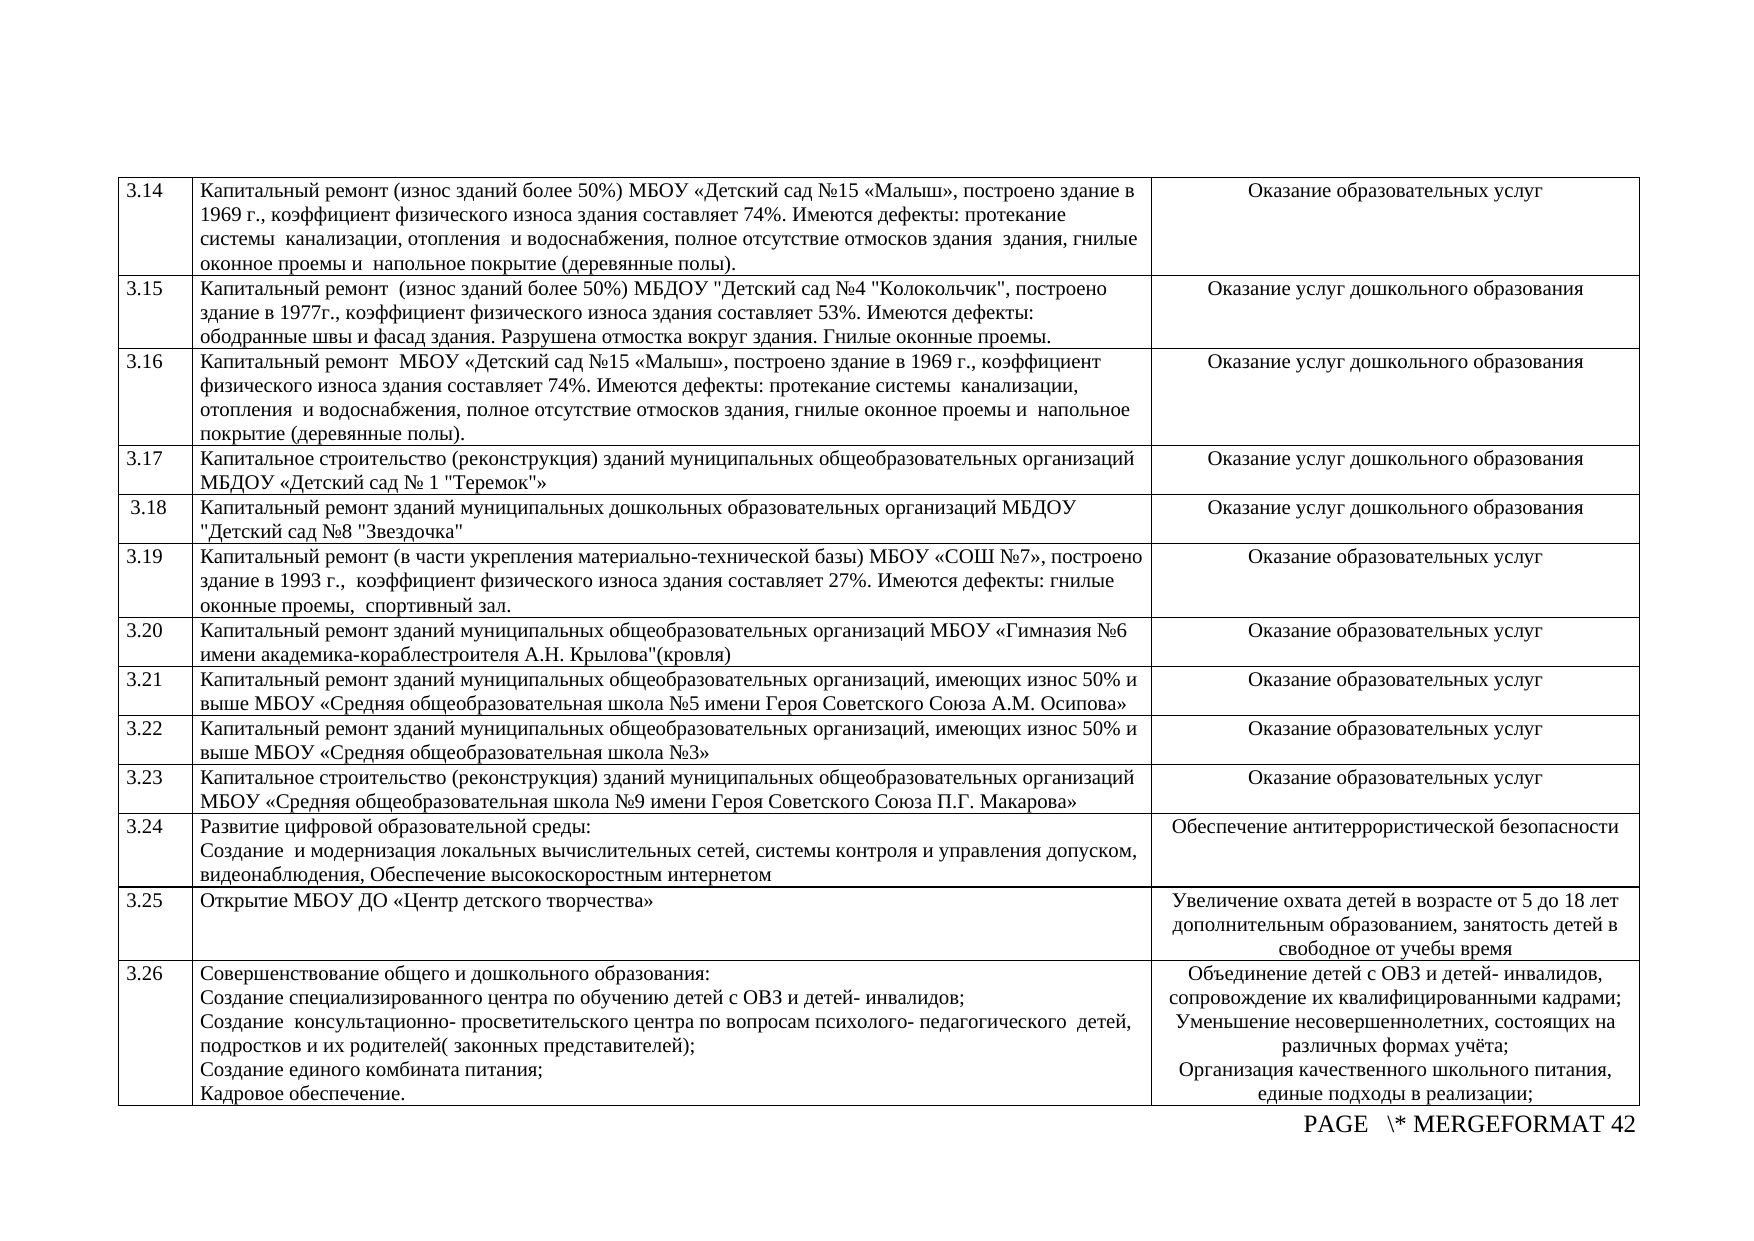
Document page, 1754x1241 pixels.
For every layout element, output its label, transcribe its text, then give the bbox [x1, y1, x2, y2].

table_cell 3.14 [119, 178, 192, 274]
table_cell Капитальный ремонт МБОУ «Детский сад №15 «Малыш», построено здание в 1969 г., коэффициент физического износа здания составляет 74%. Имеются дефекты: протекание системы канализации, отопления и водоснабжения, полное отсутствие отмосков здания, гнилые оконное проемы и напольное покрытие (деревянные полы). [193, 349, 1151, 445]
table_cell Оказание образовательных услуг [1152, 716, 1639, 764]
table_cell 3.24 [119, 814, 192, 886]
table_cell Капитальный ремонт (в части укрепления материально-технической базы) МБОУ «СОШ №7», построено здание в 1993 г., коэффициент физического износа здания составляет 27%. Имеются дефекты: гнилые оконные проемы, спортивный зал. [193, 544, 1151, 617]
table_cell 3.21 [119, 667, 192, 715]
table_cell 3.15 [119, 276, 192, 348]
table_cell 3.26 [119, 961, 192, 1105]
table_cell Оказание образовательных услуг [1152, 667, 1639, 715]
table_cell Оказание услуг дошкольного образования [1152, 349, 1639, 445]
table_cell Оказание образовательных услуг [1152, 544, 1639, 617]
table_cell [193, 961, 1151, 1105]
table_cell 3.23 [119, 765, 192, 813]
table_cell Капитальный ремонт зданий муниципальных общеобразовательных организаций МБОУ «Гимназия №6 имени академика-кораблестроителя А.Н. Крылова"(кровля) [193, 618, 1151, 666]
table_cell Капитальный ремонт зданий муниципальных общеобразовательных организаций, имеющих износ 50% и выше МБОУ «Средняя общеобразовательная школа №5 имени Героя Советского Союза А.М. Осипова» [193, 667, 1151, 715]
table_cell Увеличение охвата детей в возрасте от 5 до 18 лет дополнительным образованием, занятость детей в свободное от учебы время [1152, 888, 1639, 960]
table_cell Оказание услуг дошкольного образования [1152, 446, 1639, 494]
table_cell 3.16 [119, 349, 192, 445]
table_cell Капитальный ремонт зданий муниципальных общеобразовательных организаций, имеющих износ 50% и выше МБОУ «Средняя общеобразовательная школа №3» [193, 716, 1151, 764]
table_cell Обеспечение антитеррористической безопасности [1152, 814, 1639, 886]
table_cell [1152, 178, 1639, 274]
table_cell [1152, 961, 1639, 1105]
table_cell 3.18 [119, 495, 192, 543]
table_cell Развитие цифровой образовательной среды: Создание и модернизация локальных вычислительных сетей, системы контроля и управления допуском, видеонаблюдения, Обеспечение высокоскоростным интернетом [193, 814, 1151, 886]
table_cell Открытие МБОУ ДО «Центр детского творчества» [193, 888, 1151, 960]
table_cell Капитальное строительство (реконструкция) зданий муниципальных общеобразовательных организаций МБОУ «Средняя общеобразовательная школа №9 имени Героя Советского Союза П.Г. Макарова» [193, 765, 1151, 813]
table_cell Оказание образовательных услуг [1152, 618, 1639, 666]
table_cell Капитальный ремонт зданий муниципальных дошкольных образовательных организаций МБДОУ "Детский сад №8 "Звездочка" [193, 495, 1151, 543]
table_cell Оказание услуг дошкольного образования [1152, 276, 1639, 348]
table_cell Капитальный ремонт (износ зданий более 50%) МБОУ «Детский сад №15 «Малыш», построено здание в 1969 г., коэффициент физического износа здания составляет 74%. Имеются дефекты: протекание системы канализации, отопления и водоснабжения, полное отсутствие отмосков здания здания, гнилые оконное проемы и напольное покрытие (деревянные полы). [193, 178, 1151, 274]
table_cell 3.20 [119, 618, 192, 666]
table_cell 3.22 [119, 716, 192, 764]
table_cell 3.25 [119, 888, 192, 960]
table_cell Оказание услуг дошкольного образования [1152, 495, 1639, 543]
table_cell Капитальный ремонт (износ зданий более 50%) МБДОУ "Детский сад №4 "Колокольчик", построено здание в 1977г., коэффициент физического износа здания составляет 53%. Имеются дефекты: ободранные швы и фасад здания. Разрушена отмостка вокруг здания. Гнилые оконные проемы. [193, 276, 1151, 348]
table_cell 3.19 [119, 544, 192, 617]
table_cell Капитальное строительство (реконструкция) зданий муниципальных общеобразовательных организаций МБДОУ «Детский сад № 1 "Теремок"» [193, 446, 1151, 494]
table_cell 3.17 [119, 446, 192, 494]
table_cell Оказание образовательных услуг [1152, 765, 1639, 813]
